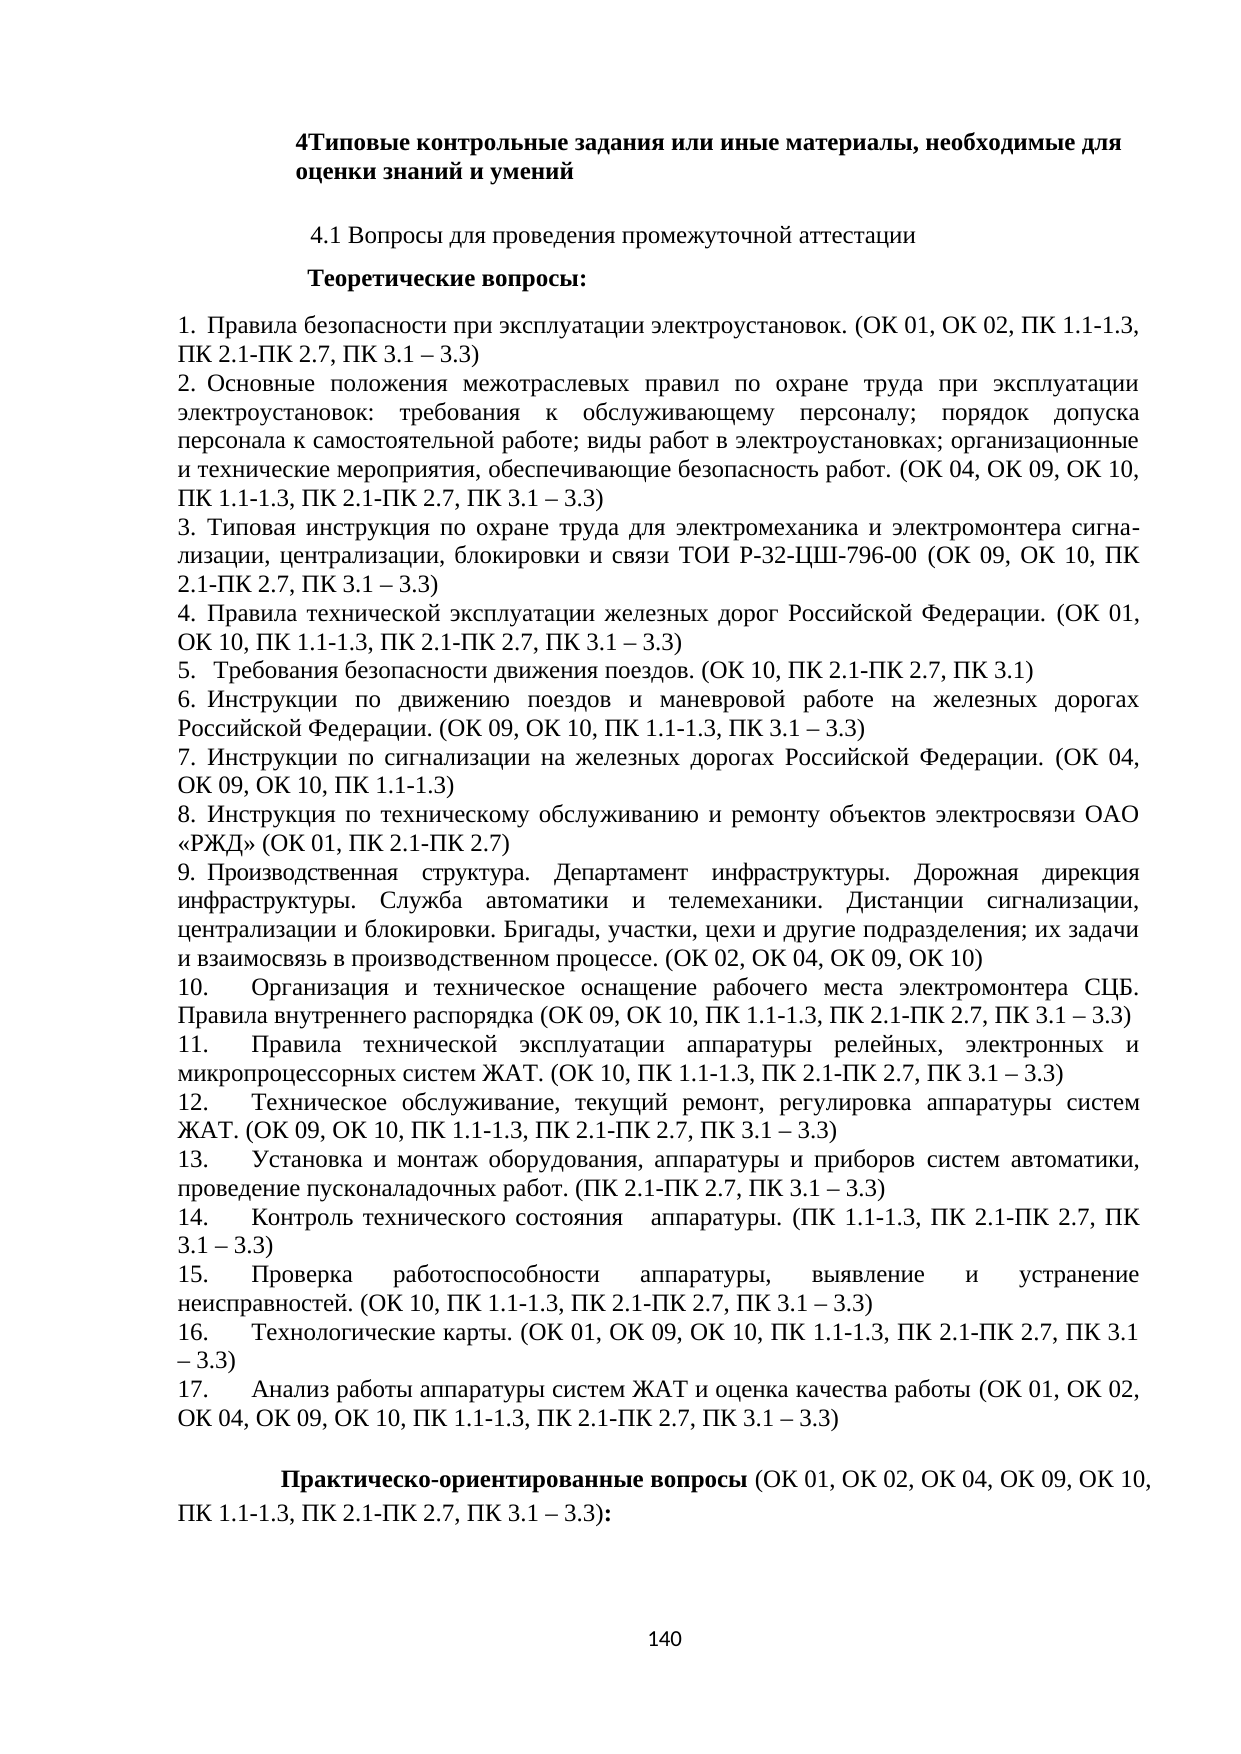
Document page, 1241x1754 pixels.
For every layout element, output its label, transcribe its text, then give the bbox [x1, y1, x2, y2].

list Типовая инструкция по охране труда для электромеханика и электромонтера сигнализации, централизации, блокировки и связи ТОИ Р-32-ЦШ-796-00 (ОК 09, ОК 10, ПК 2.1-ПК 2.7, ПК 3.1 – 3.3) [177, 512, 1140, 598]
text Практическо-ориентированные вопросы (ОК 01, ОК 02, ОК 04, ОК 09, ОК 10, ПК 1.1-1.3, ПК 2.1-ПК 2.7, ПК 3.1 – 3.3): [177, 1464, 1152, 1526]
list Проверка работоспособности аппаратуры, выявление и устранение неисправностей. (ОК 10, ПК 1.1-1.3, ПК 2.1-ПК 2.7, ПК 3.1 – 3.3) [177, 1259, 1140, 1317]
list Теоретические вопросы: [233, 263, 1152, 292]
list Правила технической эксплуатации железных дорог Российской Федерации. (ОК 01, ОК 10, ПК 1.1-1.3, ПК 2.1-ПК 2.7, ПК 3.1 – 3.3) [177, 598, 1140, 655]
list Правила технической эксплуатации аппаратуры релейных, электронных и микропроцессорных систем ЖАТ. (ОК 10, ПК 1.1-1.3, ПК 2.1-ПК 2.7, ПК 3.1 – 3.3) [177, 1029, 1140, 1087]
list Правила безопасности при эксплуатации электроустановок. (ОК 01, ОК 02, ПК 1.1-1.3, ПК 2.1-ПК 2.7, ПК 3.1 – 3.3) [177, 310, 1140, 368]
list Установка и монтаж оборудования, аппаратуры и приборов систем автоматики, проведение пусконаладочных работ. (ПК 2.1-ПК 2.7, ПК 3.1 – 3.3) [177, 1144, 1140, 1202]
list Инструкция по техническому обслуживанию и ремонту объектов электросвязи ОАО «РЖД» (ОК 01, ПК 2.1-ПК 2.7) [177, 799, 1140, 857]
list Инструкции по сигнализации на железных дорогах Российской Федерации. (ОК 04, ОК 09, ОК 10, ПК 1.1-1.3) [177, 742, 1140, 799]
list Инструкции по движению поездов и маневровой работе на железных дорогах Российской Федерации. (ОК 09, ОК 10, ПК 1.1-1.3, ПК 3.1 – 3.3) [177, 684, 1140, 742]
list Производственная структура. Департамент инфраструктуры. Дорожная дирекция инфраструктуры. Служба автоматики и телемеханики. Дистанции сигнализации, централизации и блокировки. Бригады, участки, цехи и другие подразделения; их задачи и взаимосвязь в производственном процессе. (ОК 02, ОК 04, ОК 09, ОК 10) [177, 857, 1140, 972]
list Требования безопасности движения поездов. (ОК 10, ПК 2.1-ПК 2.7, ПК 3.1) [177, 655, 1140, 684]
list Технологические карты. (ОК 01, ОК 09, ОК 10, ПК 1.1-1.3, ПК 2.1-ПК 2.7, ПК 3.1 – 3.3) [177, 1317, 1140, 1374]
list Контроль технического состояния аппаратуры. (ПК 1.1-1.3, ПК 2.1-ПК 2.7, ПК 3.1 – 3.3) [177, 1202, 1140, 1259]
text 4.1 Вопросы для проведения промежуточной аттестации [310, 220, 1152, 249]
subtitle 4Типовые контрольные задания или иные материалы, необходимые для оценки знаний и умений [295, 127, 1124, 185]
list Основные положения межотраслевых правил по охране труда при эксплуатации электроустановок: требования к обслуживающему персоналу; порядок допуска персонала к самостоятельной работе; виды работ в электроустановках; организационные и технические мероприятия, обеспечивающие безопасность работ. (ОК 04, ОК 09, ОК 10, ПК 1.1-1.3, ПК 2.1-ПК 2.7, ПК 3.1 – 3.3) [177, 368, 1140, 512]
list Техническое обслуживание, текущий ремонт, регулировка аппаратуры систем ЖАТ. (ОК 09, ОК 10, ПК 1.1-1.3, ПК 2.1-ПК 2.7, ПК 3.1 – 3.3) [177, 1087, 1140, 1144]
list Анализ работы аппаратуры систем ЖАТ и оценка качества работы (ОК 01, ОК 02, ОК 04, ОК 09, ОК 10, ПК 1.1-1.3, ПК 2.1-ПК 2.7, ПК 3.1 – 3.3) [177, 1374, 1140, 1432]
list Организация и техническое оснащение рабочего места электромонтера СЦБ. Правила внутреннего распорядка (ОК 09, ОК 10, ПК 1.1-1.3, ПК 2.1-ПК 2.7, ПК 3.1 – 3.3) [177, 972, 1140, 1029]
